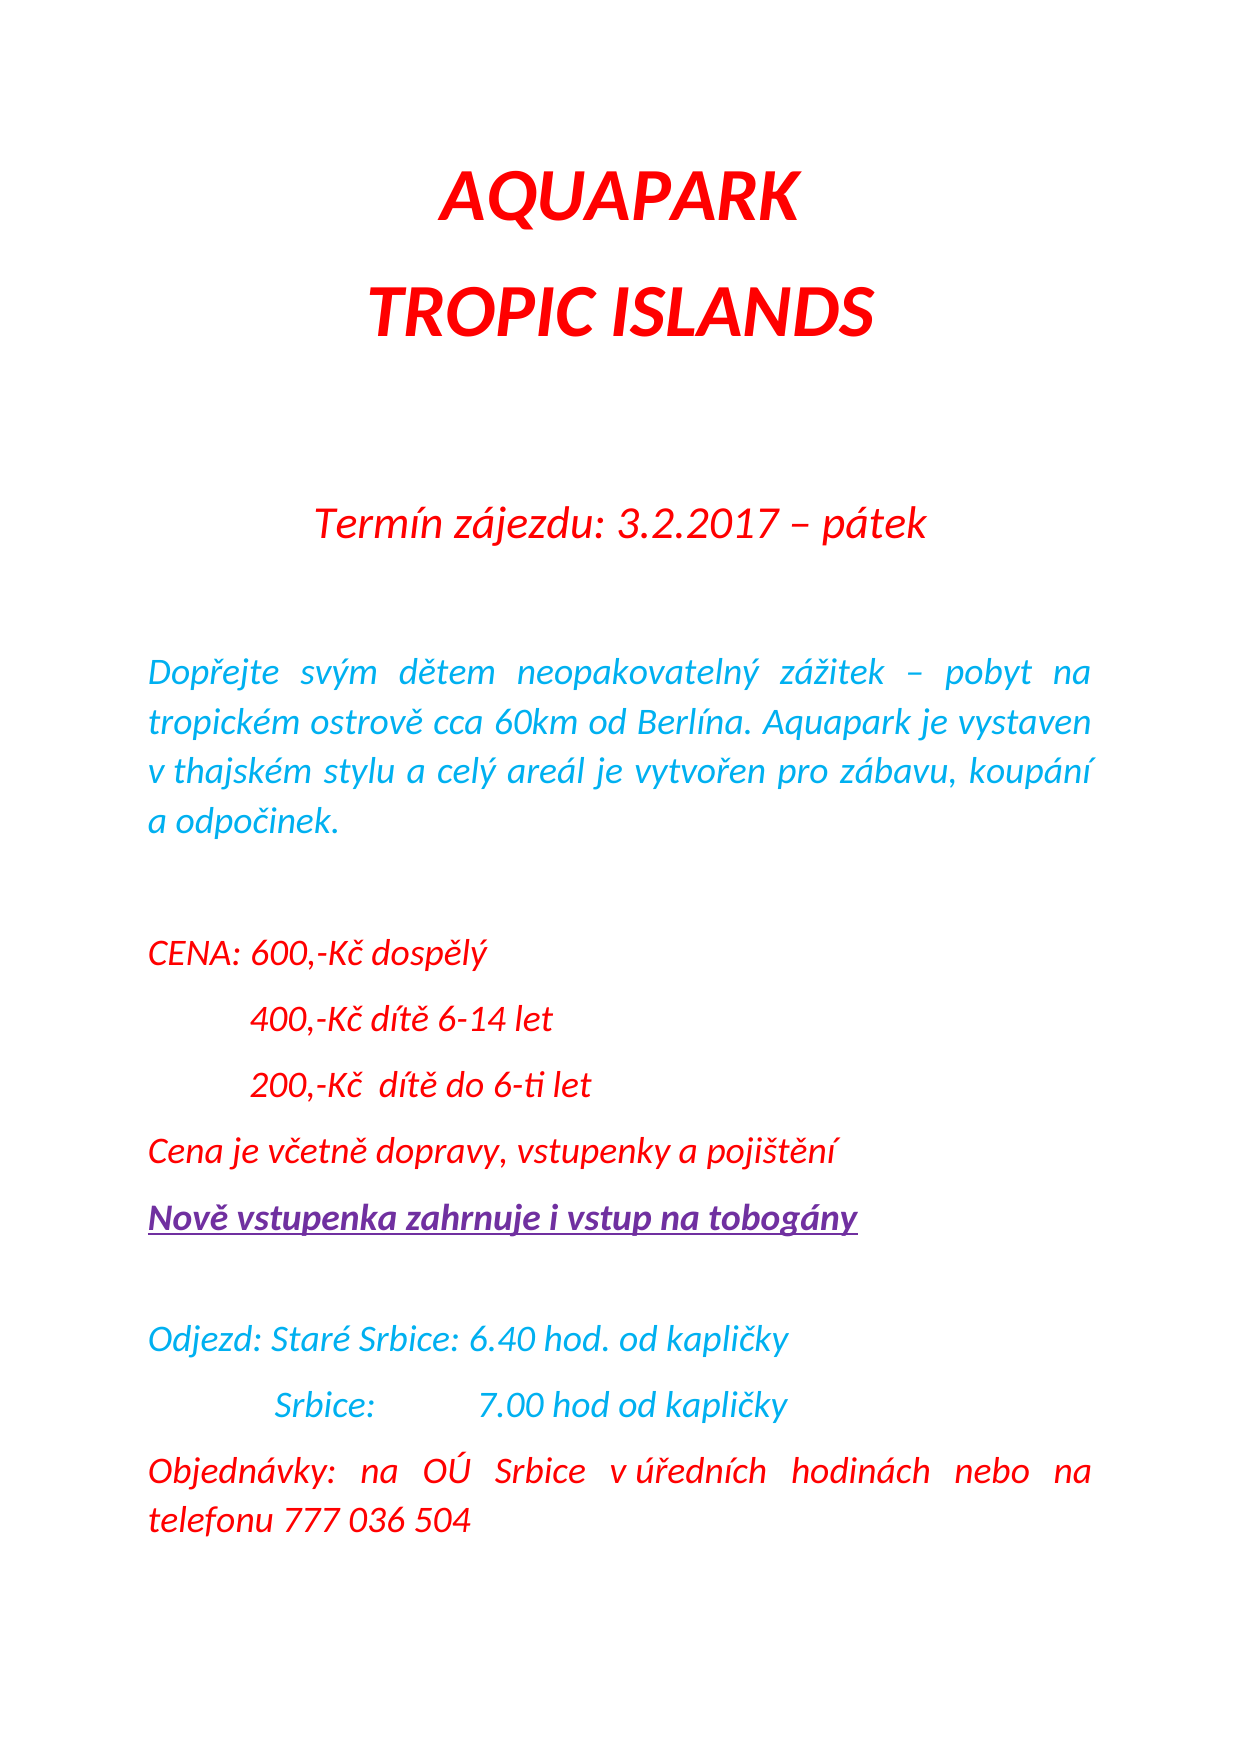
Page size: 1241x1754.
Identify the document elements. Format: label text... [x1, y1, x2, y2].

text AQUAPARK [148, 148, 1093, 239]
text Objednávky: na OÚ Srbice v úředních hodinách nebo na telefonu 777 036 504 [148, 1447, 1093, 1542]
text Cena je včetně dopravy, vstupenky a pojištění [148, 1127, 1093, 1173]
text TROPIC ISLANDS [148, 263, 1093, 355]
text 400,-Kč dítě 6-14 let [148, 995, 1093, 1041]
text Srbice: 7.00 hod od kapličky [148, 1381, 1093, 1427]
text 200,-Kč dítě do 6-ti let [148, 1061, 1093, 1107]
text Termín zájezdu: 3.2.2017 – pátek [148, 494, 1093, 550]
text Odjezd: Staré Srbice: 6.40 hod. od kapličky [148, 1315, 1093, 1361]
text Nově vstupenka zahrnuje i vstup na tobogány [148, 1193, 1093, 1239]
text Dopřejte svým dětem neopakovatelný zážitek – pobyt na tropickém ostrově cca 60km od Berlína. Aquapark je vystaven v thajském stylu a celý areál je vytvořen pro zábavu, koupání a odpočinek. [148, 648, 1093, 842]
text CENA: 600,-Kč dospělý [148, 929, 1093, 975]
